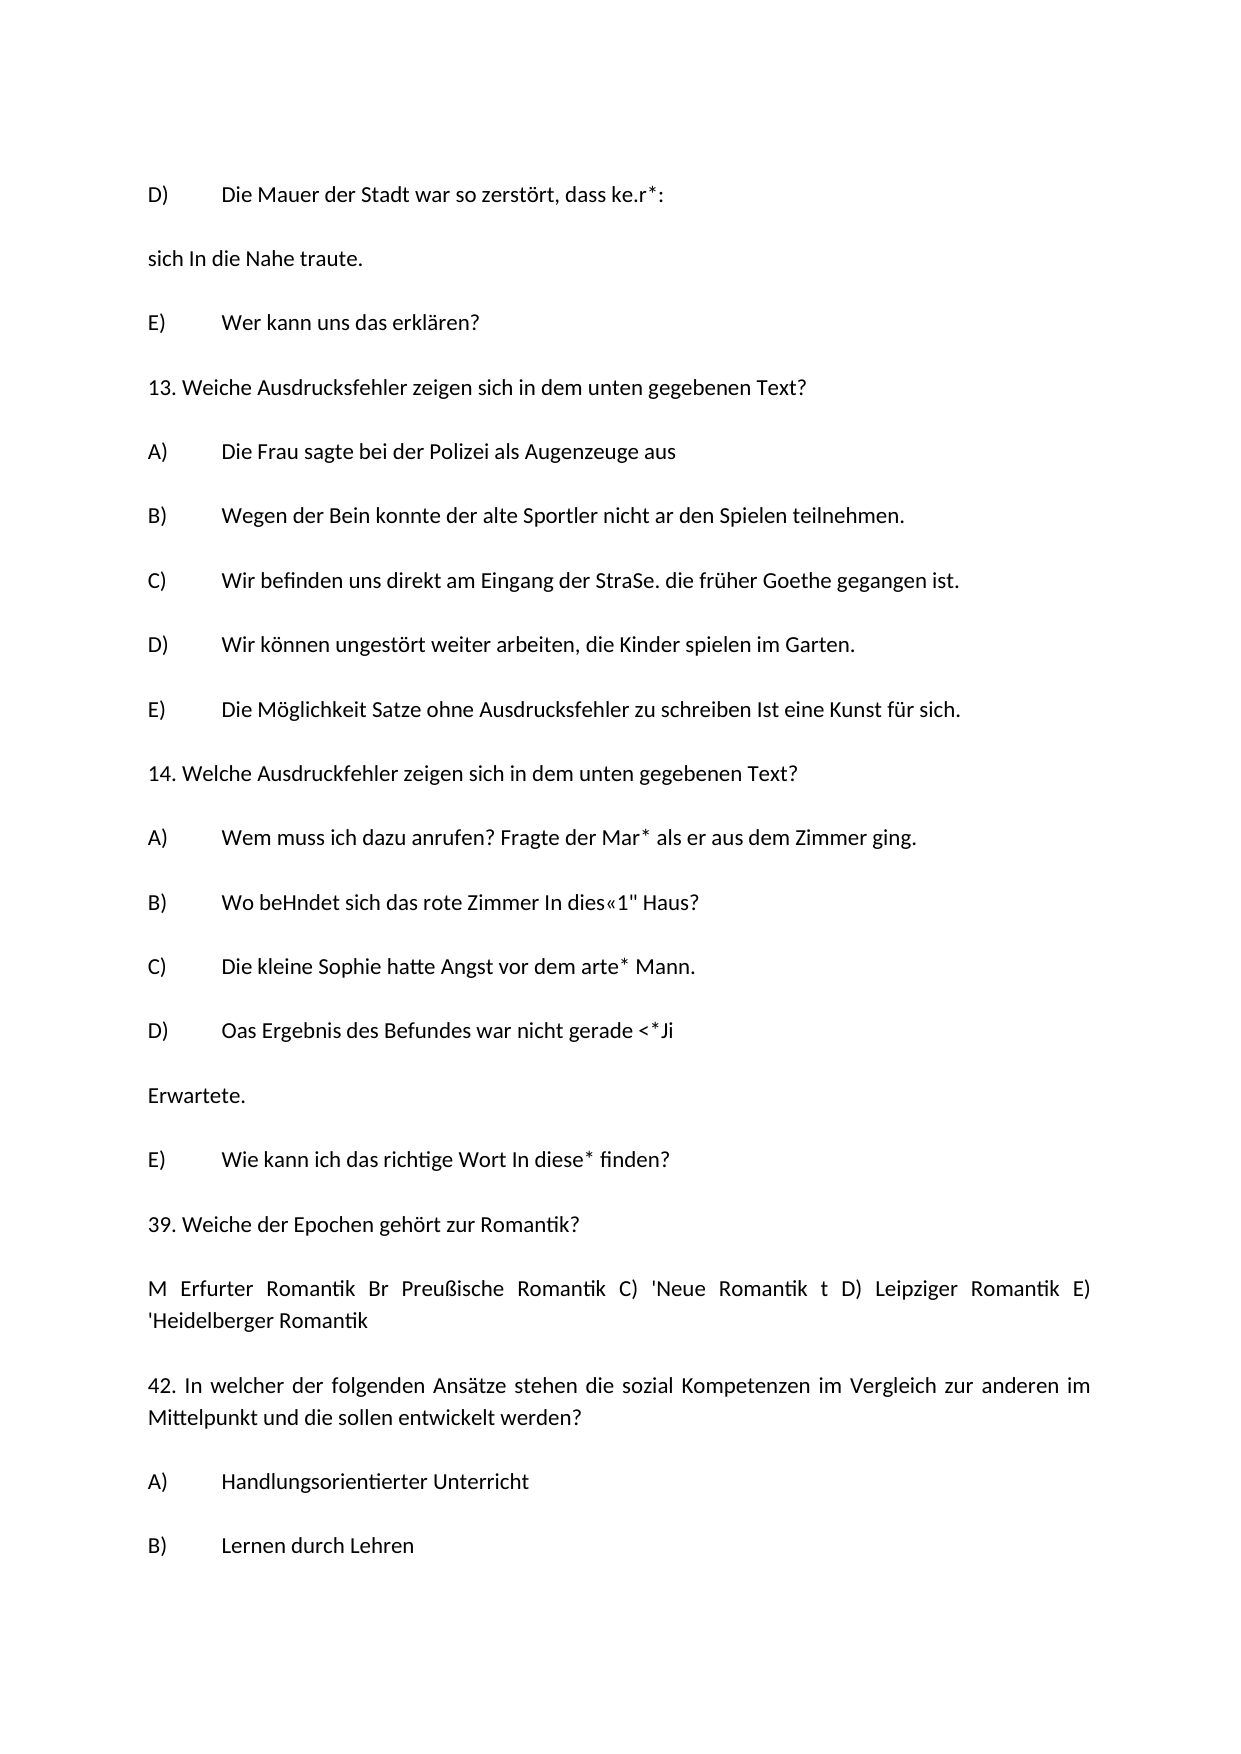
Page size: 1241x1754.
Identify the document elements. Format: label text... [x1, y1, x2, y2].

text A) Handlungsorientierter Unterricht [148, 1467, 1093, 1495]
text B) Lernen durch Lehren [148, 1532, 1093, 1560]
text D) Oas Ergebnis des Befundes war nicht gerade <*Ji [148, 1017, 1093, 1045]
text C) Die kleine Sophie hatte Angst vor dem arte* Mann. [148, 952, 1093, 980]
text 39. Weiche der Epochen gehört zur Romantik? [148, 1210, 1093, 1238]
text M Erfurter Romantik Br Preußische Romantik C) 'Neue Romantik t D) Leipziger Romantik E) 'Heidelberger Romantik [148, 1274, 1093, 1334]
text C) Wir befinden uns direkt am Eingang der StraSe. die früher Goethe gegangen ist. [148, 566, 1093, 594]
text sich In die Nahe traute. [148, 244, 1093, 272]
text B) Wo beHndet sich das rote Zimmer In dies«1" Haus? [148, 888, 1093, 916]
text E) Wer kann uns das erklären? [148, 308, 1093, 337]
text E) Wie kann ich das richtige Wort In diese* finden? [148, 1145, 1093, 1173]
text 14. Welche Ausdruckfehler zeigen sich in dem unten gegebenen Text? [148, 759, 1093, 787]
text Erwartete. [148, 1081, 1093, 1109]
text D) Die Mauer der Stadt war so zerstört, dass ke.r*: [148, 180, 1093, 208]
text A) Wem muss ich dazu anrufen? Fragte der Mar* als er aus dem Zimmer ging. [148, 823, 1093, 852]
text B) Wegen der Bein konnte der alte Sportler nicht ar den Spielen teilnehmen. [148, 502, 1093, 530]
text 13. Weiche Ausdrucksfehler zeigen sich in dem unten gegebenen Text? [148, 373, 1093, 401]
text A) Die Frau sagte bei der Polizei als Augenzeuge aus [148, 437, 1093, 465]
text E) Die Möglichkeit Satze ohne Ausdrucksfehler zu schreiben Ist eine Kunst für sich. [148, 695, 1093, 723]
text D) Wir können ungestört weiter arbeiten, die Kinder spielen im Garten. [148, 630, 1093, 658]
text 42. In welcher der folgenden Ansätze stehen die sozial Kompetenzen im Vergleich zur anderen im Mittelpunkt und die sollen entwickelt werden? [148, 1371, 1093, 1431]
